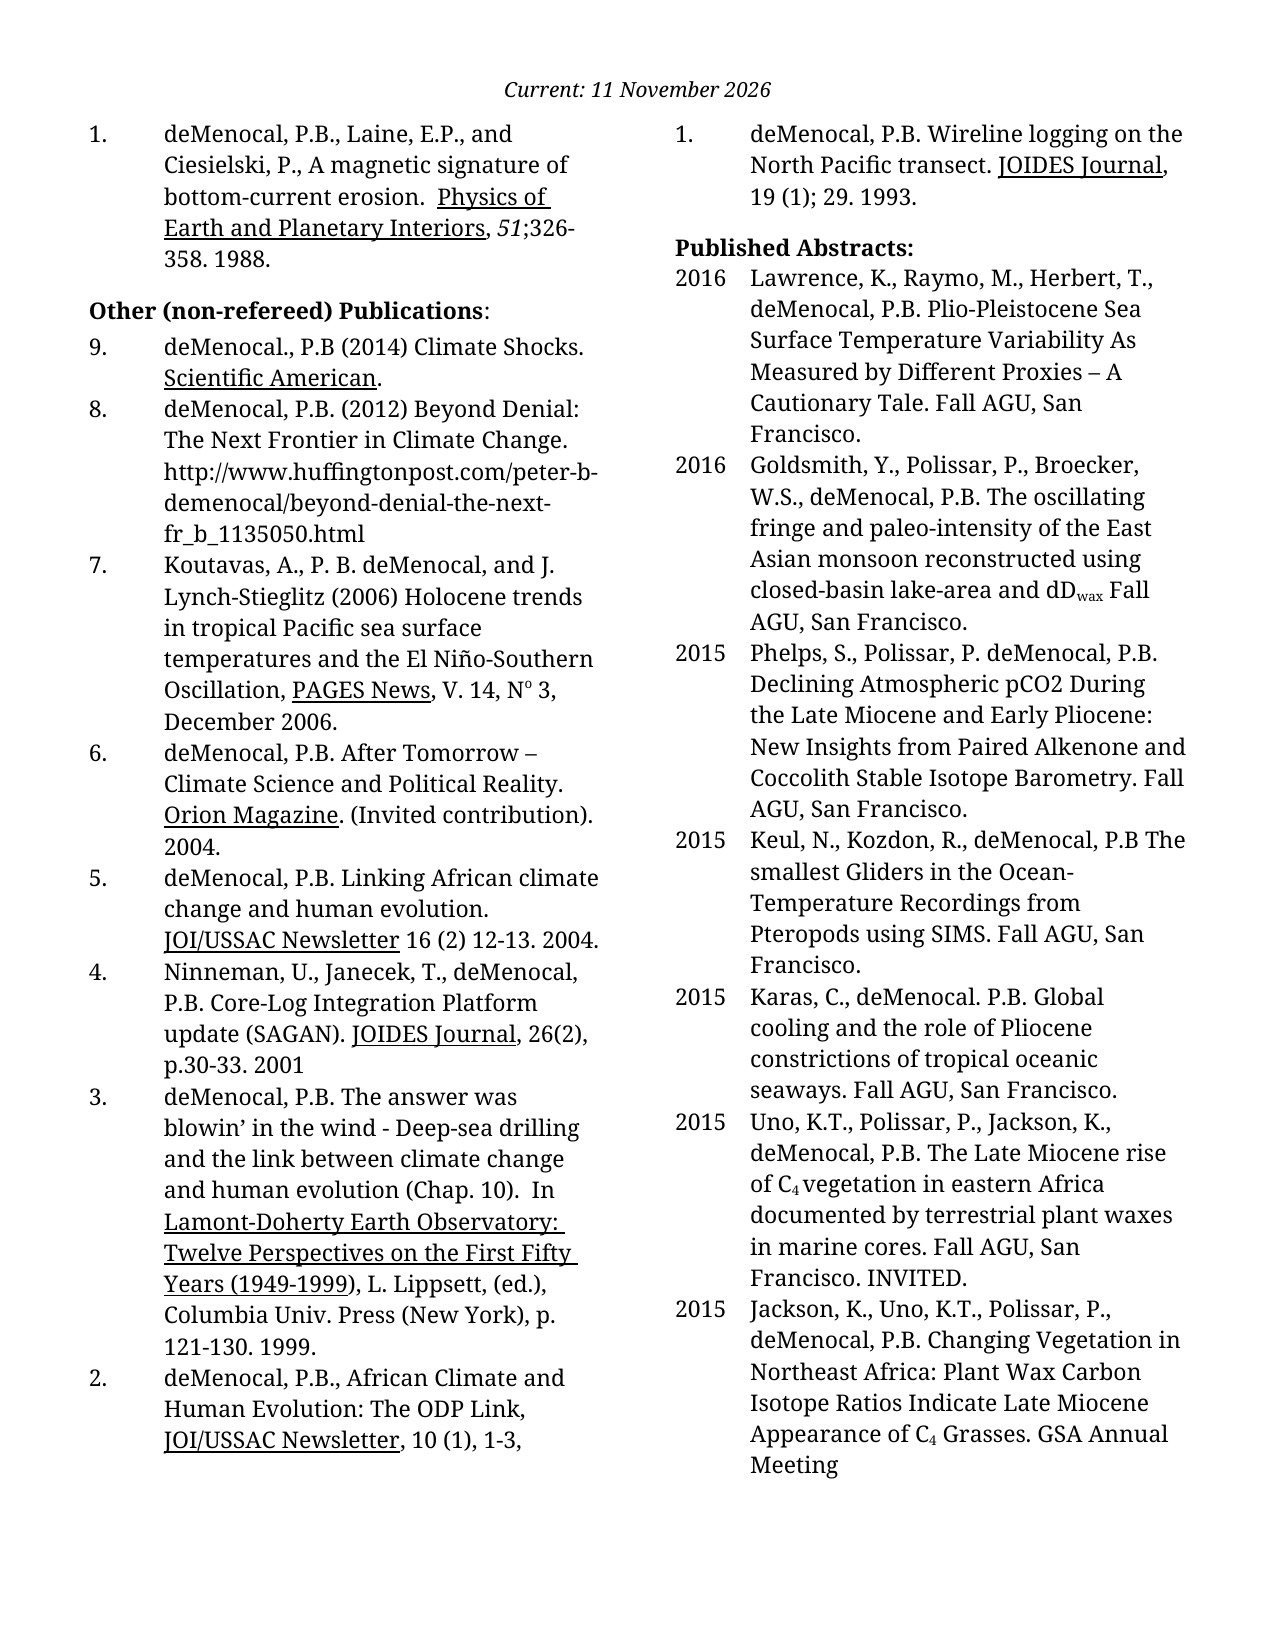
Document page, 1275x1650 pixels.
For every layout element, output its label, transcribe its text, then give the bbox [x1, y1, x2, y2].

text 1. deMenocal, P.B., Laine, E.P., and Ciesielski, P., A magnetic signature of bottom-current erosion. Physics of Earth and Planetary Interiors, 51;326-358. 1988. [89, 118, 600, 274]
text 2016 Goldsmith, Y., Polissar, P., Broecker, W.S., deMenocal, P.B. The oscillating fringe and paleo-intensity of the East Asian monsoon reconstructed using closed-basin lake-area and dDwax Fall AGU, San Francisco. [675, 449, 1186, 637]
text 3. deMenocal, P.B. The answer was blowin’ in the wind - Deep-sea drilling and the link between climate change and human evolution (Chap. 10). In Lamont-Doherty Earth Observatory: Twelve Perspectives on the First Fifty Years (1949-1999), L. Lippsett, (ed.), Columbia Univ. Press (New York), p. 121-130. 1999. [89, 1081, 600, 1362]
text Published Abstracts: [675, 237, 1186, 262]
text 2015 Uno, K.T., Polissar, P., Jackson, K., deMenocal, P.B. The Late Miocene rise of C4 vegetation in eastern Africa documented by terrestrial plant waxes in marine cores. Fall AGU, San Francisco. INVITED. [675, 1106, 1186, 1293]
text 2015 Keul, N., Kozdon, R., deMenocal, P.B The smallest Gliders in the Ocean- Temperature Recordings from Pteropods using SIMS. Fall AGU, San Francisco. [675, 824, 1186, 981]
text 2015 Jackson, K., Uno, K.T., Polissar, P., deMenocal, P.B. Changing Vegetation in Northeast Africa: Plant Wax Carbon Isotope Ratios Indicate Late Miocene Appearance of C4 Grasses. GSA Annual Meeting [675, 1293, 1186, 1481]
text 6. deMenocal, P.B. After Tomorrow – Climate Science and Political Reality. Orion Magazine. (Invited contribution). 2004. [89, 737, 600, 862]
text 2016 Lawrence, K., Raymo, M., Herbert, T., deMenocal, P.B. Plio-Pleistocene Sea Surface Temperature Variability As Measured by Different Proxies – A Cautionary Tale. Fall AGU, San Francisco. [675, 262, 1186, 449]
text 2015 Phelps, S., Polissar, P. deMenocal, P.B. Declining Atmospheric pCO2 During the Late Miocene and Early Pliocene: New Insights from Paired Alkenone and Coccolith Stable Isotope Barometry. Fall AGU, San Francisco. [675, 637, 1186, 824]
text 4. Ninneman, U., Janecek, T., deMenocal, P.B. Core-Log Integration Platform update (SAGAN). JOIDES Journal, 26(2), p.30-33. 2001 [89, 956, 600, 1081]
text 2015 Karas, C., deMenocal. P.B. Global cooling and the role of Pliocene constrictions of tropical oceanic seaways. Fall AGU, San Francisco. [675, 981, 1186, 1106]
text 7. Koutavas, A., P. B. deMenocal, and J. Lynch-Stieglitz (2006) Holocene trends in tropical Pacific sea surface temperatures and the El Niño-Southern Oscillation, PAGES News, V. 14, No 3, December 2006. [89, 549, 600, 737]
text 9. deMenocal., P.B (2014) Climate Shocks. Scientific American. [89, 331, 600, 393]
text 5. deMenocal, P.B. Linking African climate change and human evolution. JOI/USSAC Newsletter 16 (2) 12-13. 2004. [89, 862, 600, 956]
text 2. deMenocal, P.B., African Climate and Human Evolution: The ODP Link, JOI/USSAC Newsletter, 10 (1), 1-3, [89, 1362, 600, 1456]
text Other (non-refereed) Publications: [89, 299, 600, 324]
text 8. deMenocal, P.B. (2012) Beyond Denial: The Next Frontier in Climate Change. http://www.huffingtonpost.com/peter-b-demenocal/beyond-denial-the-next-fr_b_1135050.html [89, 393, 600, 549]
text 1. deMenocal, P.B. Wireline logging on the North Pacific transect. JOIDES Journal, 19 (1); 29. 1993. [675, 118, 1186, 212]
